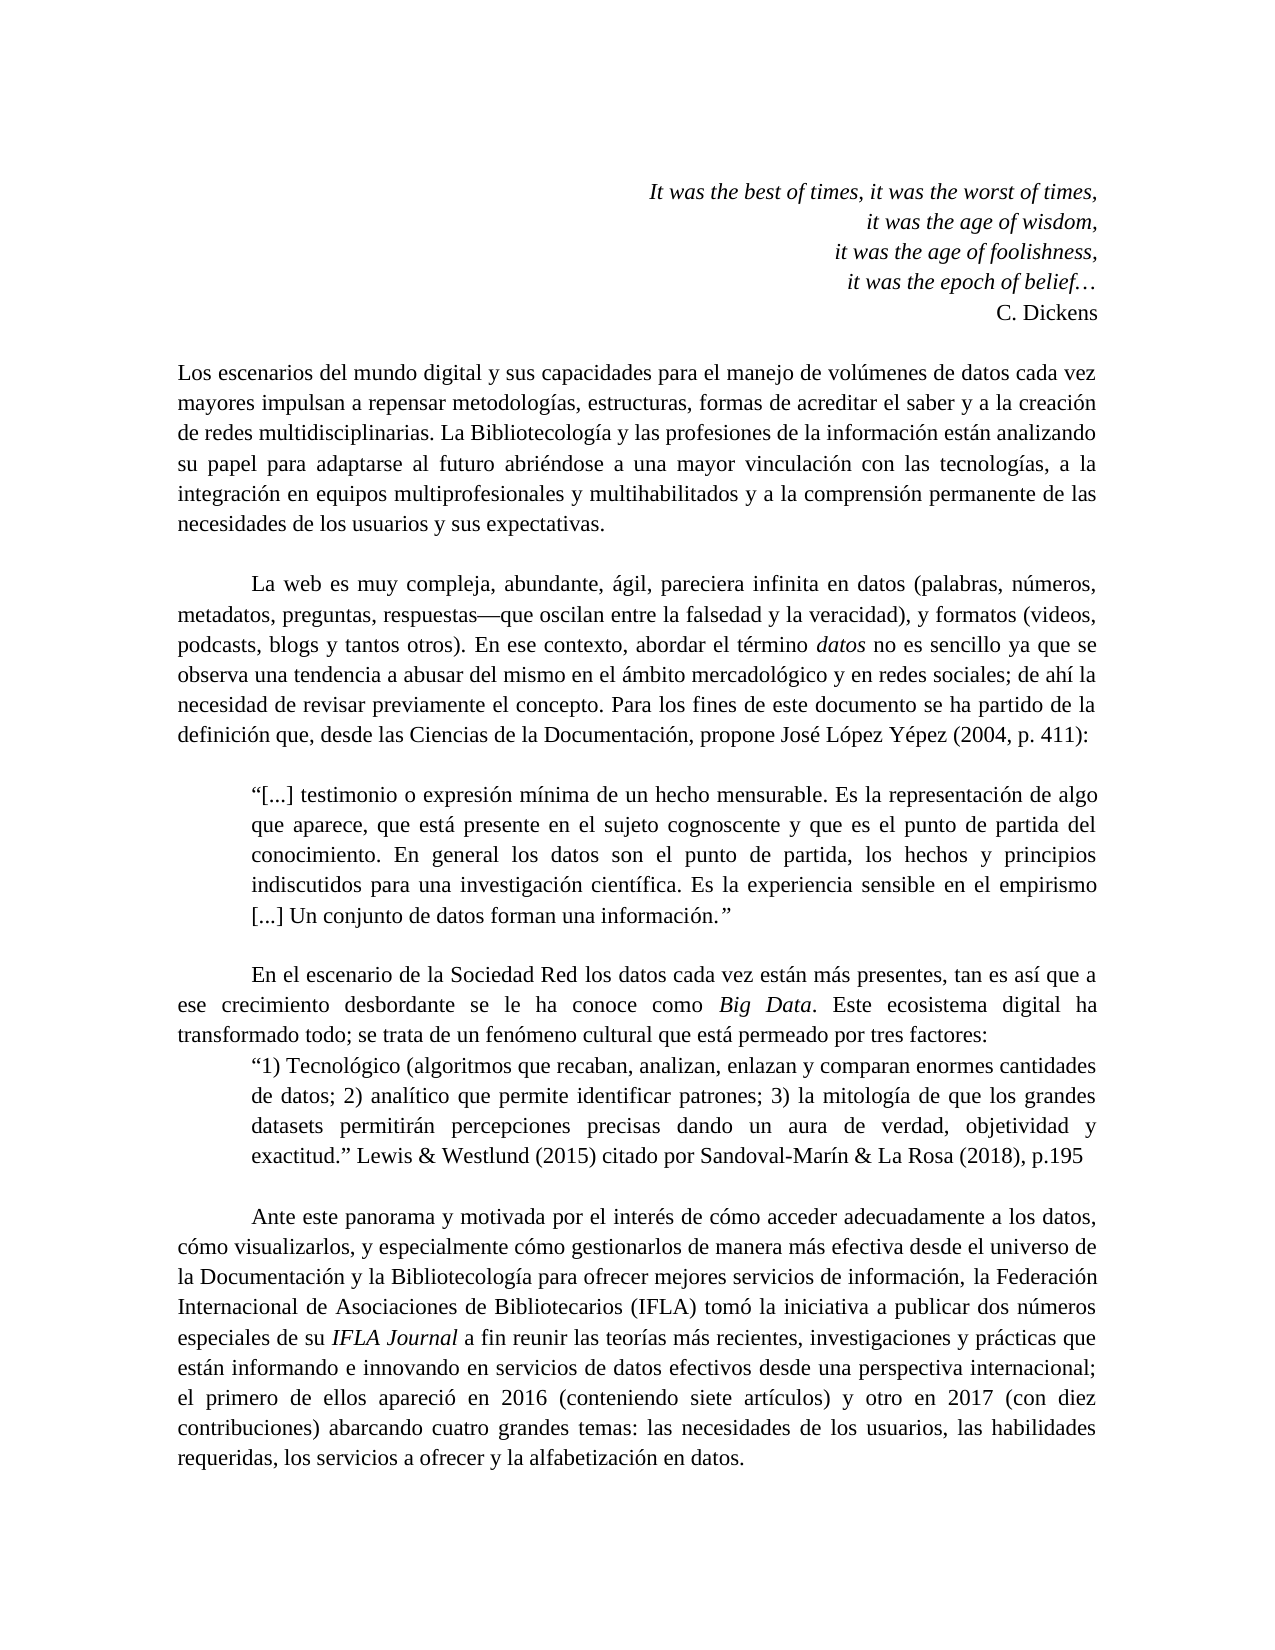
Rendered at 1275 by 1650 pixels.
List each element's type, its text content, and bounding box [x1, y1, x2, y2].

text “[...] testimonio o expresión mínima de un hecho mensurable. Es la representación de algo que aparece, que está presente en el sujeto cognoscente y que es el punto de partida del conocimiento. En general los datos son el punto de partida, los hechos y principios indiscutidos para una investigación científica. Es la experiencia sensible en el empirismo [...] Un conjunto de datos forman una información.” [251, 781, 1098, 928]
text it was the age of wisdom, [177, 208, 1098, 234]
text C. Dickens [177, 299, 1098, 325]
text “1) Tecnológico (algoritmos que recaban, analizan, enlazan y comparan enormes cantidades de datos; 2) analítico que permite identificar patrones; 3) la mitología de que los grandes datasets permitirán percepciones precisas dando un aura de verdad, objetividad y exactitud.” Lewis & Westlund (2015) citado por Sandoval-Marín & La Rosa (2018), p.195 [251, 1052, 1098, 1169]
text it was the age of foolishness, [177, 238, 1098, 264]
text Ante este panorama y motivada por el interés de cómo acceder adecuadamente a los datos, cómo visualizarlos, y especialmente cómo gestionarlos de manera más efectiva desde el universo de la Documentación y la Bibliotecología para ofrecer mejores servicios de información, la Federación Internacional de Asociaciones de Bibliotecarios (IFLA) tomó la iniciativa a publicar dos números especiales de su IFLA Journal a fin reunir las teorías más recientes, investigaciones y prácticas que están informando e innovando en servicios de datos efectivos desde una perspectiva internacional; el primero de ellos apareció en 2016 (conteniendo siete artículos) y otro en 2017 (con diez contribuciones) abarcando cuatro grandes temas: las necesidades de los usuarios, las habilidades requeridas, los servicios a ofrecer y la alfabetización en datos. [177, 1203, 1098, 1471]
text En el escenario de la Sociedad Red los datos cada vez están más presentes, tan es así que a ese crecimiento desbordante se le ha conoce como Big Data. Este ecosistema digital ha transformado todo; se trata de un fenómeno cultural que está permeado por tres factores: [177, 961, 1098, 1048]
text Los escenarios del mundo digital y sus capacidades para el manejo de volúmenes de datos cada vez mayores impulsan a repensar metodologías, estructuras, formas de acreditar el saber y a la creación de redes multidisciplinarias. La Bibliotecología y las profesiones de la información están analizando su papel para adaptarse al futuro abriéndose a una mayor vinculación con las tecnologías, a la integración en equipos multiprofesionales y multihabilitados y a la comprensión permanente de las necesidades de los usuarios y sus expectativas. [177, 359, 1098, 536]
text La web es muy compleja, abundante, ágil, pareciera infinita en datos (palabras, números, metadatos, preguntas, respuestas—que oscilan entre la falsedad y la veracidad), y formatos (videos, podcasts, blogs y tantos otros). En ese contexto, abordar el término datos no es sencillo ya que se observa una tendencia a abusar del mismo en el ámbito mercadológico y en redes sociales; de ahí la necesidad de revisar previamente el concepto. Para los fines de este documento se ha partido de la definición que, desde las Ciencias de la Documentación, propone José López Yépez (2004, p. 411): [177, 571, 1098, 748]
text It was the best of times, it was the worst of times, [177, 178, 1098, 204]
text it was the epoch of belief… [177, 268, 1098, 295]
